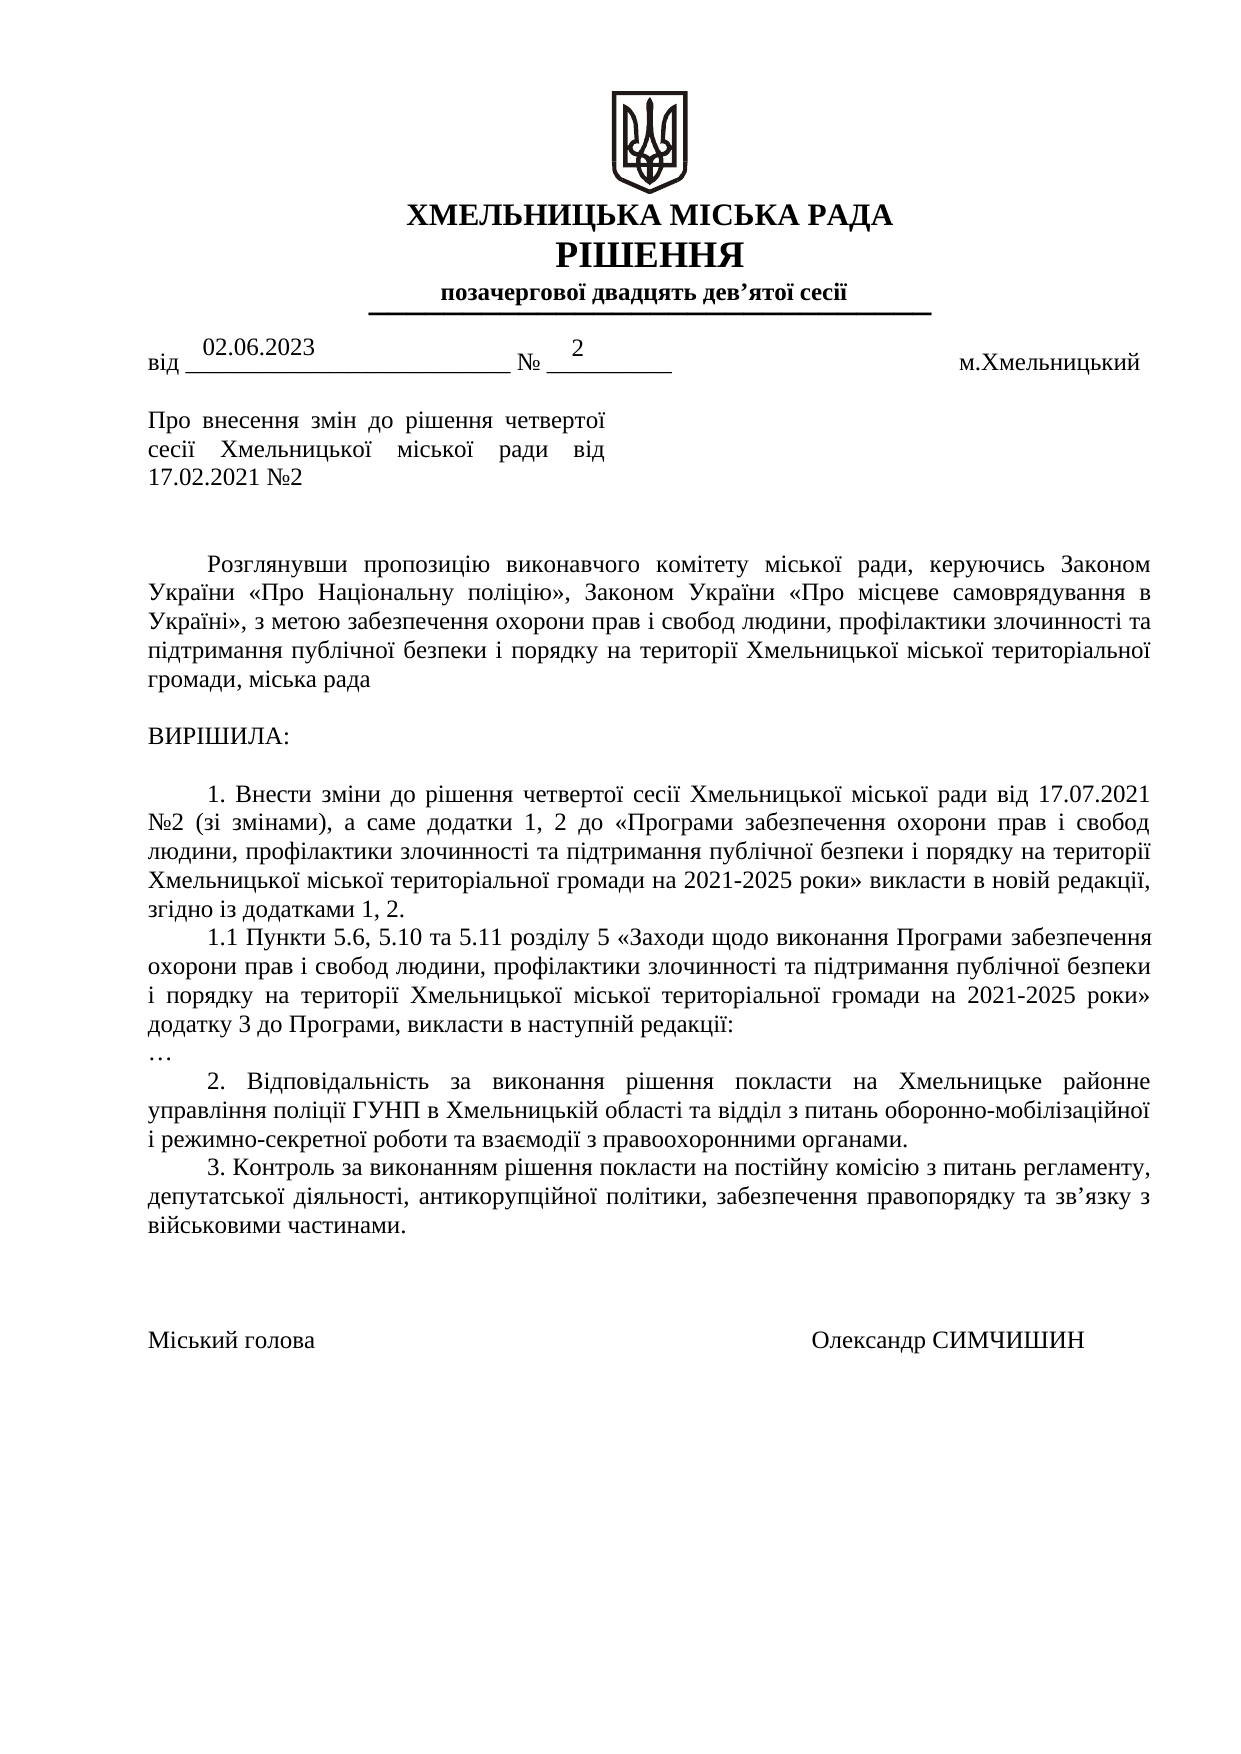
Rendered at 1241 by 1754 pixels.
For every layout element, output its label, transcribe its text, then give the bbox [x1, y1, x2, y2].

text 3. Контроль за виконанням рішення покласти на постійну комісію з питань регламенту, депутатської діяльності, антикорупційної політики, забезпечення правопорядку та зв’язку з військовими частинами. [148, 1152, 1152, 1239]
text 1. Внести зміни до рішення четвертої сесії Хмельницької міської ради від 17.07.2021 №2 (зі змінами), а саме додатки 1, 2 до «Програми забезпечення охорони прав і свобод людини, профілактики злочинності та підтримання публічної безпеки і порядку на території Хмельницької міської територіальної громади на 2021-2025 роки» викласти в новій редакції, згідно із додатками 1, 2. [148, 779, 1152, 922]
text Про внесення змін до рішення четвертої сесії Хмельницької міської ради від 17.02.2021 №2 [148, 405, 606, 491]
text від __________________________ № __________ м.Хмельницький [148, 347, 1152, 376]
text Розглянувши пропозицію виконавчого комітету міської ради, керуючись Законом України «Про Національну поліцію», Законом України «Про місцеве самоврядування в Україні», з метою забезпечення охорони прав і свобод людини, профілактики злочинності та підтримання публічної безпеки і порядку на території Хмельницької міської територіальної громади, міська рада [148, 549, 1152, 692]
text РІШЕННЯ [148, 232, 1152, 276]
text 1.1 Пункти 5.6, 5.10 та 5.11 розділу 5 «Заходи щодо виконання Програми забезпечення охорони прав і свобод людини, профілактики злочинності та підтримання публічної безпеки і порядку на території Хмельницької міської територіальної громади на 2021-2025 роки» додатку 3 до Програми, викласти в наступній редакції: [148, 922, 1152, 1037]
text … [148, 1037, 1152, 1066]
text Міський голова Олександр СИМЧИШИН [148, 1325, 1152, 1354]
text 2. Відповідальність за виконання рішення покласти на Хмельницьке районне управління поліції ГУНП в Хмельницькій області та відділ з питань оборонно-мобілізаційної і режимно-секретної роботи та взаємодії з правоохоронними органами. [148, 1066, 1152, 1152]
text ХМЕЛЬНИЦЬКА МІСЬКА РАДА [148, 196, 1152, 232]
text ВИРІШИЛА: [148, 721, 1152, 750]
text ______________________________ [148, 276, 1152, 319]
